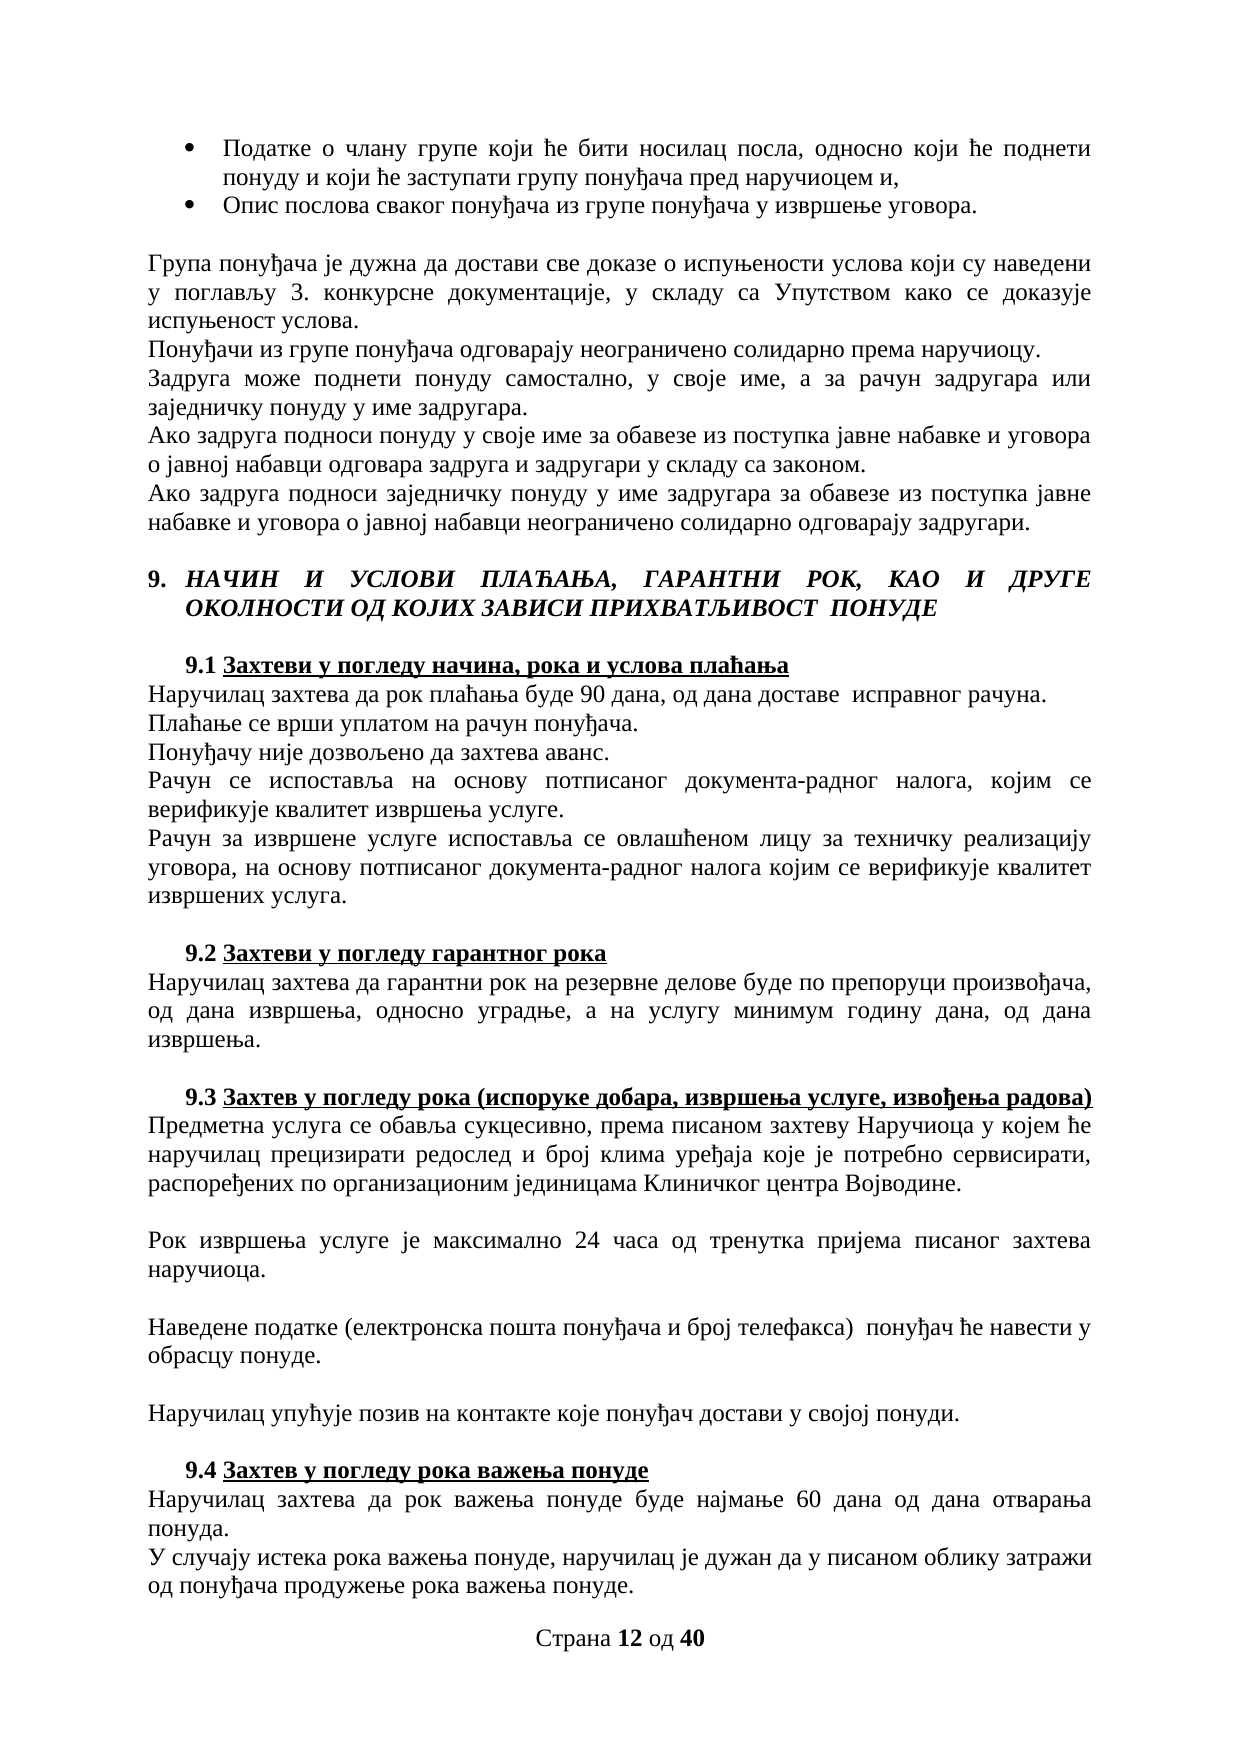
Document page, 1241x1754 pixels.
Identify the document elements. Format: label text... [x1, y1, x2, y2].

list Захтев у погледу рока важења понуде [185, 1455, 1092, 1484]
text Понуђачи из групе понуђача одговарају неограничено солидарно према наручиоцу. [148, 334, 1092, 363]
text Задруга може поднети понуду самостално, у своје име, а за рачун задругара или заједничку понуду у име задругара. [148, 363, 1092, 420]
text Ако задруга подноси понуду у своје име за обавезе из поступка јавне набавке и уговора о јавној набавци одговара задруга и задругари у складу са законом. [148, 420, 1092, 478]
list НАЧИН И УСЛОВИ ПЛАЋАЊА, ГАРАНТНИ РОК, КАО И ДРУГЕ ОКОЛНОСТИ ОД КОЈИХ ЗАВИСИ ПРИХВАТЉИВОСТ ПОНУДЕ [148, 564, 1092, 622]
list Податке о члану групе који ће бити носилац посла, односно који ће поднети понуду и који ће заступати групу понуђача пред наручиоцем и, [185, 133, 1092, 190]
text Ако задруга подноси заједничку понуду у име задругара за обавезе из поступка јавне набавке и уговора о јавној набавци неограничено солидарно одговарају задругари. [148, 478, 1092, 535]
text Наручилац захтева да рок плаћања буде 90 дана, од дана доставе исправног рачуна. [148, 679, 1092, 708]
text Плаћање се врши уплатом на рачун понуђача. [148, 708, 1092, 737]
text Предметна услуга се обавља сукцесивно, према писаном захтеву Наручиоца у којем ће наручилац прецизирати редослед и број клима уређаја које је потребно сервисирати, распоређених по организационим јединицама Клиничког центра Војводине. [148, 1110, 1092, 1197]
text Наручилац захтева да гарантни рок на резервне делове буде по препоруци произвођача, од дана извршења, односно уградње, а на услугу минимум годину дана, од дана извршења. [148, 967, 1092, 1053]
text Наручилац упућује позив на контакте које понуђач достави у својој понуди. [148, 1398, 1092, 1427]
text У случају истека рока важења понуде, наручилац је дужан да у писаном облику затражи од понуђача продужење рока важења понуде. [148, 1542, 1092, 1599]
text Рачун се испоставља на основу потписаног документа-радног налога, којим се верификује квалитет извршења услуге. [148, 765, 1092, 823]
list Захтеви у погледу гарантног рока [185, 938, 1092, 967]
text Понуђачу није дозвољено да захтева аванс. [148, 737, 1092, 765]
list Опис послова сваког понуђача из групе понуђача у извршење уговора. [185, 190, 1092, 219]
text Наручилац захтева да рок важења понуде буде најмање 60 дана од дана отварања понуда. [148, 1484, 1092, 1542]
text Рачун за извршене услуге испоставља се овлашћеном лицу за техничку реализацију уговора, на основу потписаног документа-радног налога којим се верификује квалитет извршених услуга. [148, 823, 1092, 909]
text Група понуђача је дужна да достави све доказе о испуњености услова који су наведени у поглављу 3. конкурсне документације, у складу са Упутством како се доказује испуњеност услова. [148, 248, 1092, 334]
list Захтеви у погледу начина, рока и услова плаћања [185, 650, 1092, 679]
text Наведене податке (електронска пошта понуђача и број телефакса) понуђач ће навести у обрасцу понуде. [148, 1312, 1092, 1369]
list Захтев у погледу рока (испоруке добара, извршења услуге, извођења радова) [185, 1082, 1092, 1110]
text Рок извршења услуге је максимално 24 часа од тренутка пријема писаног захтева наручиоца. [148, 1225, 1092, 1283]
